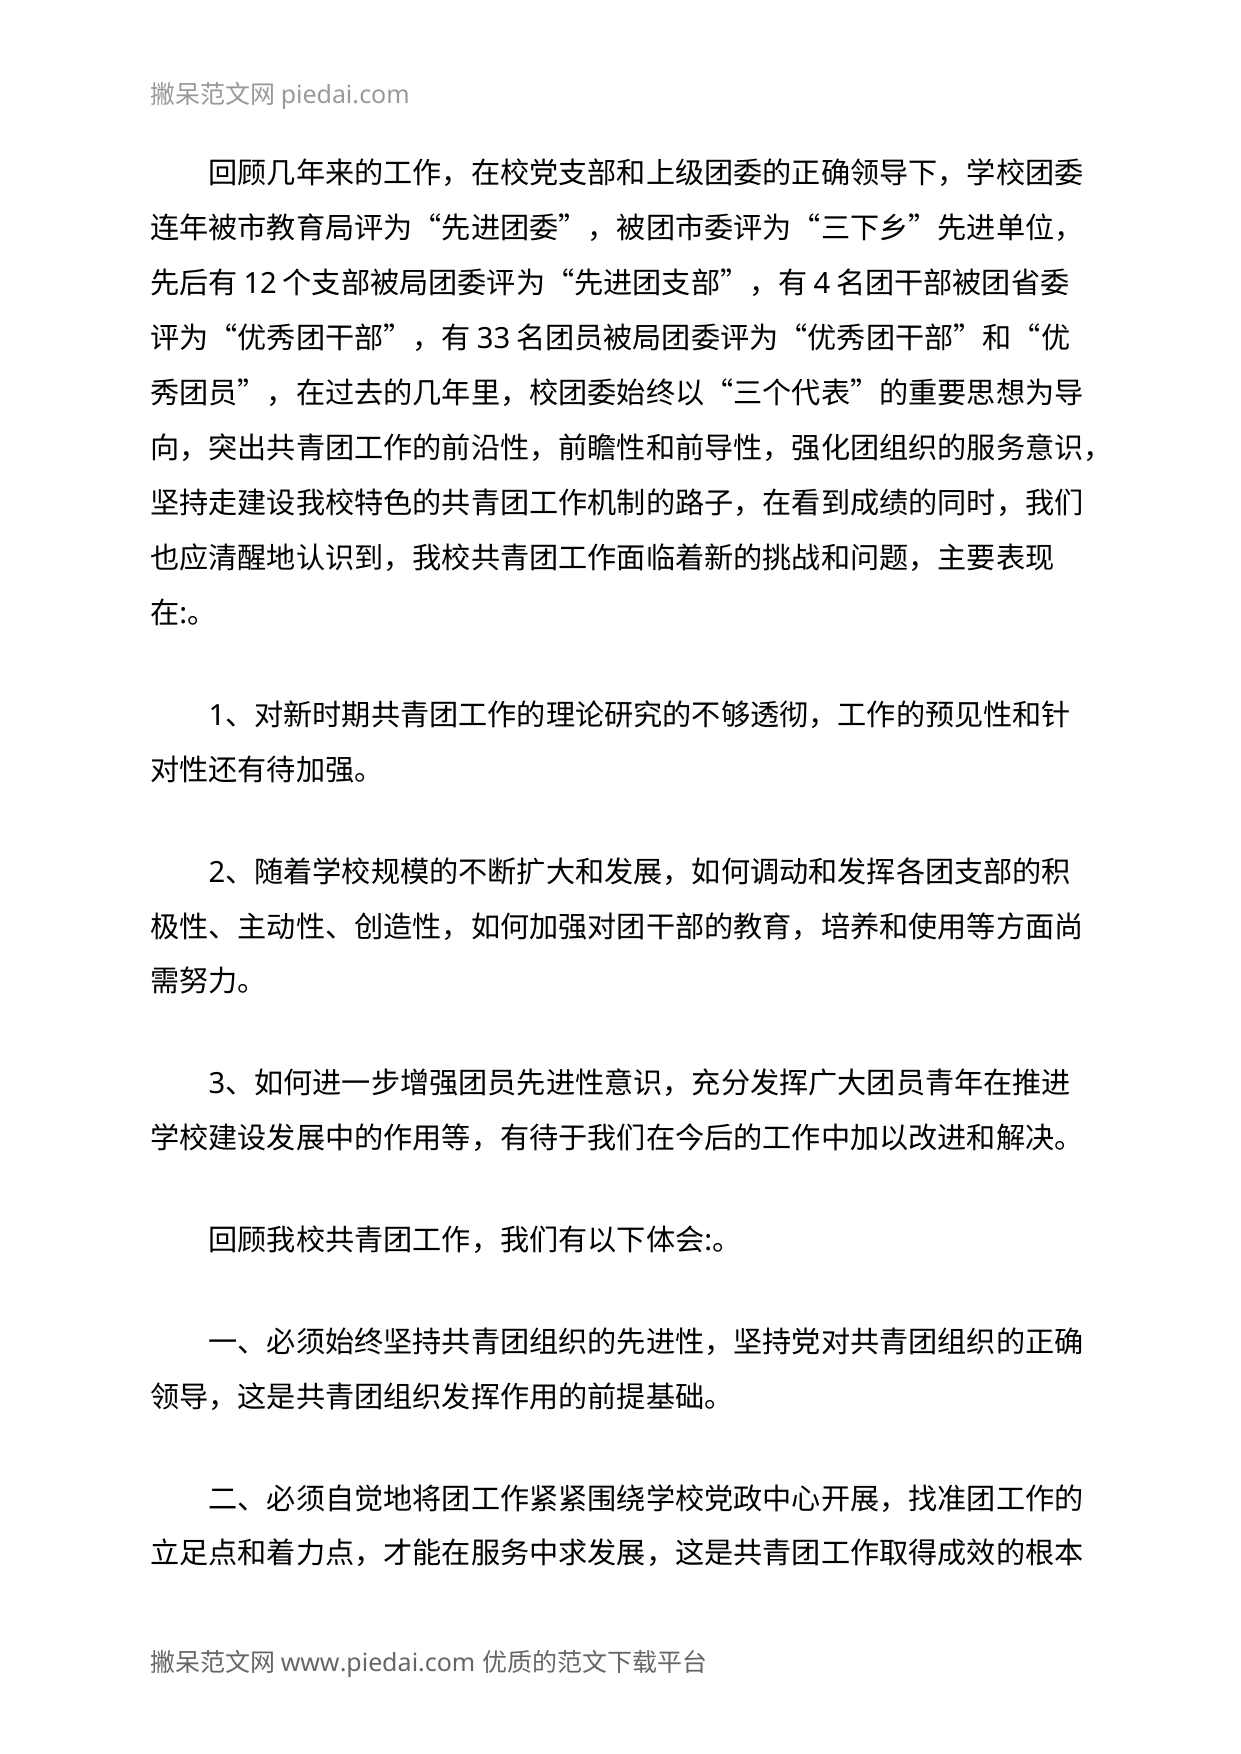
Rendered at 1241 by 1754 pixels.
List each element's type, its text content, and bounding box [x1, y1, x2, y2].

text 1、对新时期共青团工作的理论研究的不够透彻，工作的预见性和针对性还有待加强。 [150, 691, 1090, 789]
text 一、必须始终坚持共青团组织的先进性，坚持党对共青团组织的正确领导，这是共青团组织发挥作用的前提基础。 [150, 1318, 1090, 1416]
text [150, 1475, 1090, 1572]
text 回顾我校共青团工作，我们有以下体会:。 [150, 1217, 1090, 1259]
text 3、如何进一步增强团员先进性意识，充分发挥广大团员青年在推进学校建设发展中的作用等，有待于我们在今后的工作中加以改进和解决。 [150, 1060, 1090, 1157]
text 回顾几年来的工作，在校党支部和上级团委的正确领导下，学校团委连年被市教育局评为“先进团委”，被团市委评为“三下乡”先进单位，先后有12个支部被局团委评为“先进团支部”，有4名团干部被团省委评为“优秀团干部”，有33名团员被局团委评为“优秀团干部”和“优秀团员”，在过去的几年里，校团委始终以“三个代表”的重要思想为导向，突出共青团工作的前沿性，前瞻性和前导性，强化团组织的服务意识，坚持走建设我校特色的共青团工作机制的路子，在看到成绩的同时，我们也应清醒地认识到，我校共青团工作面临着新的挑战和问题，主要表现在:。 [150, 150, 1090, 632]
text 2、随着学校规模的不断扩大和发展，如何调动和发挥各团支部的积极性、主动性、创造性，如何加强对团干部的教育，培养和使用等方面尚需努力。 [150, 848, 1090, 1000]
